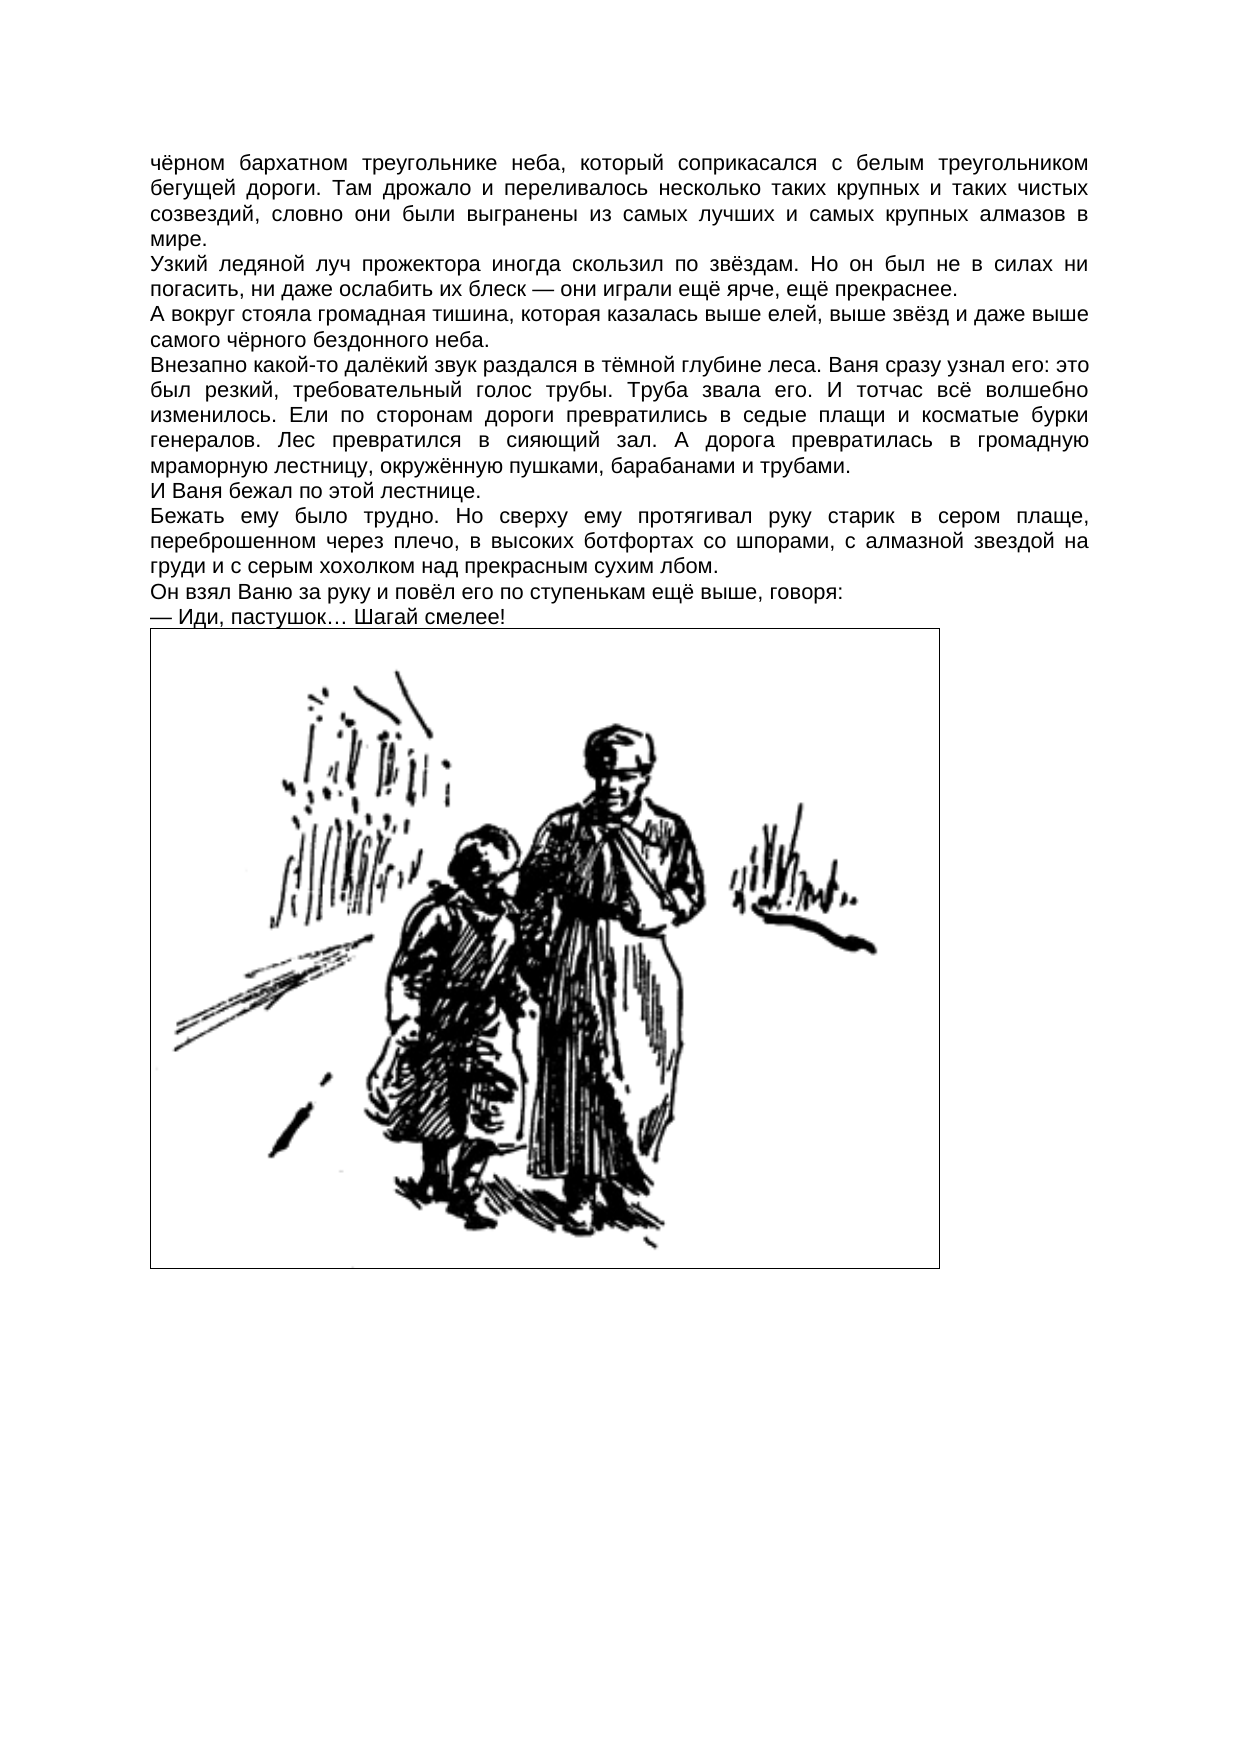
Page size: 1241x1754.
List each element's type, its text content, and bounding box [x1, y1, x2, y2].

text И Ваня бежал по этой лестнице. [150, 478, 1090, 503]
text — Иди, пастушок… Шагай смелее! [150, 604, 1090, 629]
text А вокруг стояла громадная тишина, которая казалась выше елей, выше звёзд и даже выше самого чёрного бездонного неба. [150, 301, 1090, 352]
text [150, 150, 1090, 251]
picture [151, 629, 939, 1268]
text Бежать ему было трудно. Но сверху ему протягивал руку старик в сером плаще, переброшенном через плечо, в высоких ботфортах со шпорами, с алмазной звездой на груди и с серым хохолком над прекрасным сухим лбом. [150, 503, 1090, 578]
text Он взял Ваню за руку и повёл его по ступенькам ещё выше, говоря: [150, 578, 1090, 604]
text Внезапно какой-то далёкий звук раздался в тёмной глубине леса. Ваня сразу узнал его: это был резкий, требовательный голос трубы. Труба звала его. И тотчас всё волшебно изменилось. Ели по сторонам дороги превратились в седые плащи и косматые бурки генералов. Лес превратился в сияющий зал. А дорога превратилась в громадную мраморную лестницу, окружённую пушками, барабанами и трубами. [150, 352, 1090, 478]
text Узкий ледяной луч прожектора иногда скользил по звёздам. Но он был не в силах ни погасить, ни даже ослабить их блеск — они играли ещё ярче, ещё прекраснее. [150, 251, 1090, 301]
